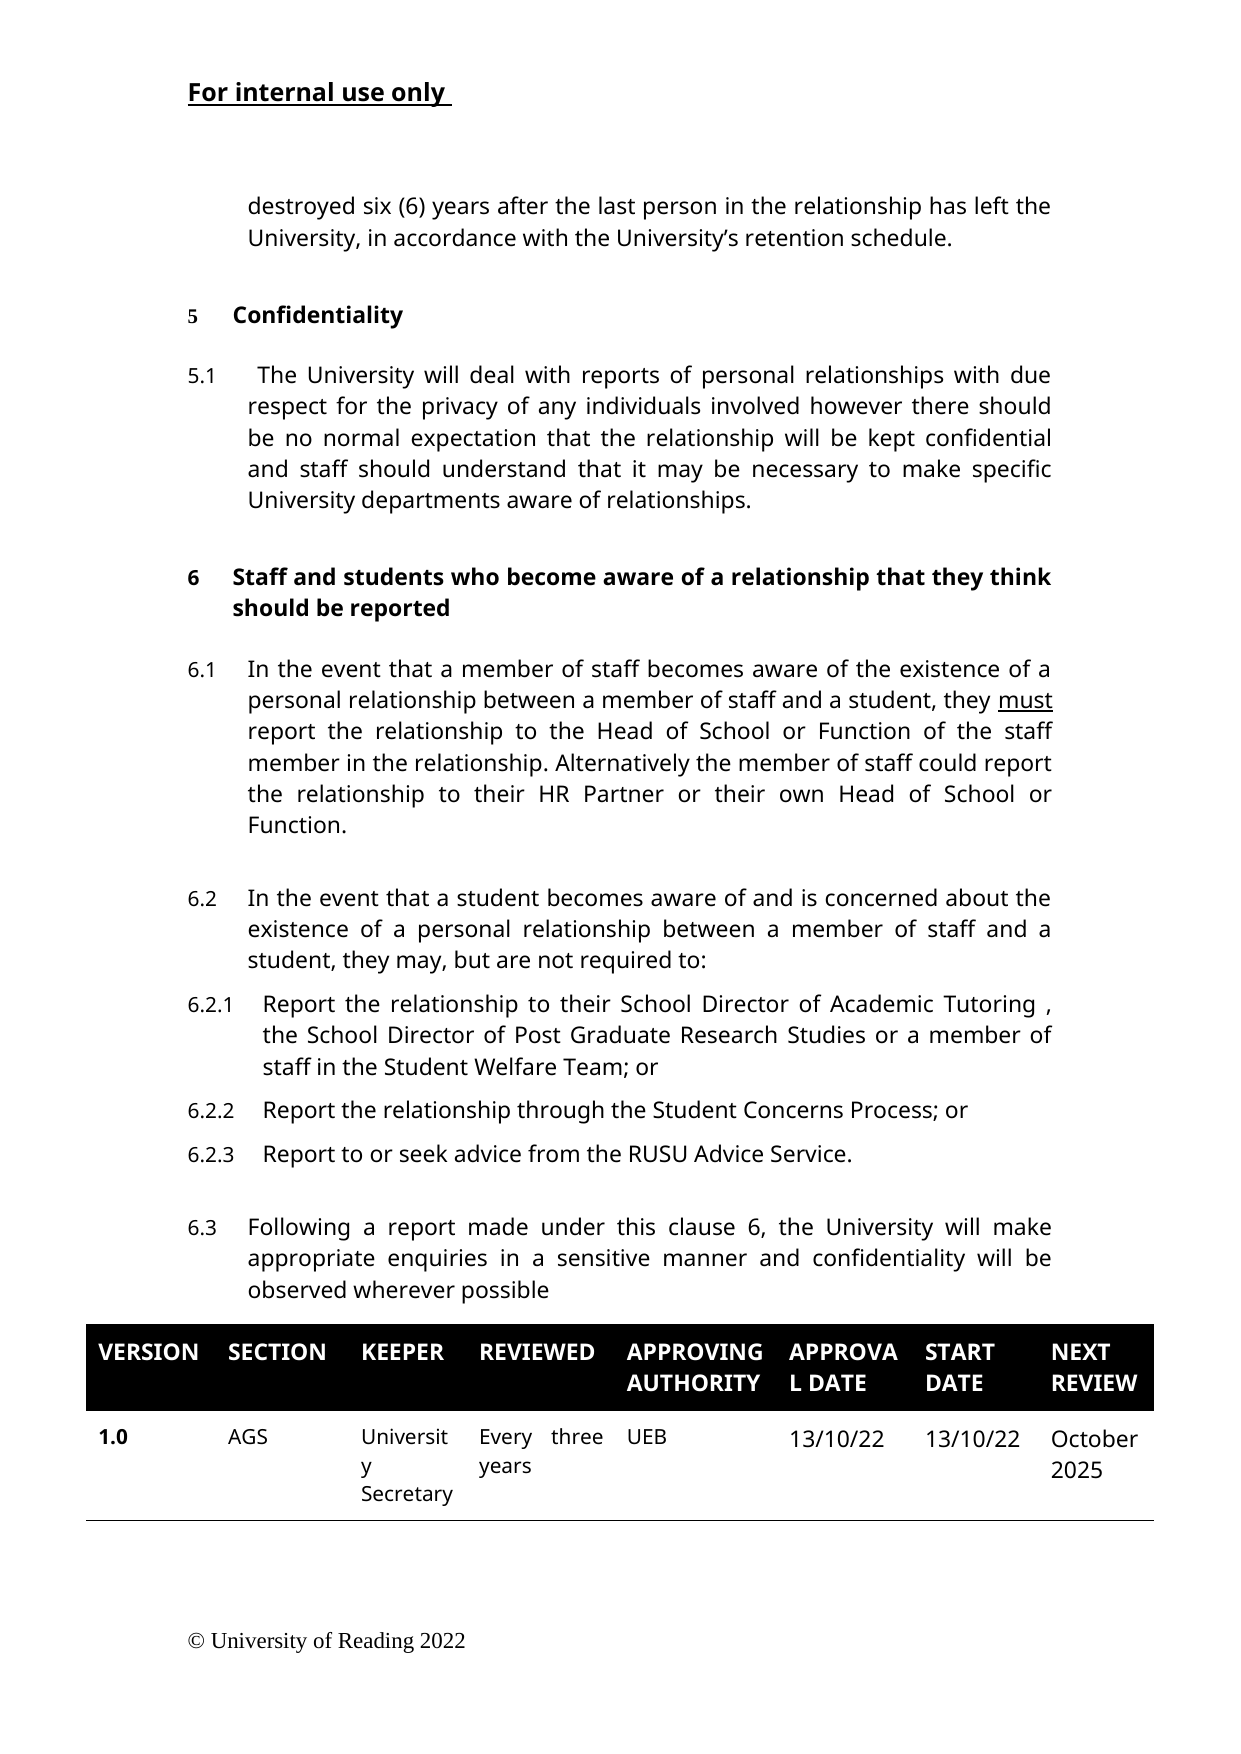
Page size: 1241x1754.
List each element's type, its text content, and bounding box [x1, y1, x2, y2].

subtitle Report the relationship to their School Director of Academic Tutoring , the School Director of Post Graduate Research Studies or a member of staff in the Student Welfare Team; or [187, 988, 1053, 1082]
subtitle The University will deal with reports of personal relationships with due respect for the privacy of any individuals involved however there should be no normal expectation that the relationship will be kept confidential and staff should understand that it may be necessary to make specific University departments aware of relationships. [187, 359, 1053, 515]
subtitle Report to or seek advice from the RUSU Advice Service. [187, 1138, 1053, 1169]
table_cell 1.0 [86, 1411, 216, 1519]
table_header Reviewed [467, 1324, 615, 1410]
table_header NEXT REVIEW [1039, 1324, 1154, 1410]
subtitle Staff and students who become aware of a relationship that they think should be reported [187, 561, 1053, 624]
table_header section [216, 1324, 349, 1410]
table_header Keeper [349, 1324, 467, 1410]
table_cell UEB [615, 1411, 777, 1519]
table_cell 13/10/22 [913, 1411, 1039, 1519]
table_cell October 2025 [1039, 1411, 1154, 1519]
table_header Version [86, 1324, 216, 1410]
table_cell AGS [216, 1411, 349, 1519]
table_header START DATE [913, 1324, 1039, 1410]
subtitle In the event that a student becomes aware of and is concerned about the existence of a personal relationship between a member of staff and a student, they may, but are not required to: [187, 882, 1053, 976]
subtitle In the event that a member of staff becomes aware of the existence of a personal relationship between a member of staff and a student, they must report the relationship to the Head of School or Function of the staff member in the relationship. Alternatively the member of staff could report the relationship to their HR Partner or their own Head of School or Function. [187, 653, 1053, 840]
table_header Approving authority [615, 1324, 777, 1410]
subtitle Report the relationship through the Student Concerns Process; or [187, 1094, 1053, 1126]
subtitle Following a report made under this clause 6, the University will make appropriate enquiries in a sensitive manner and confidentiality will be observed wherever possible [187, 1211, 1053, 1305]
subtitle Confidentiality [187, 299, 1053, 330]
table_header Approval date [777, 1324, 913, 1410]
table_cell Every three years [467, 1411, 615, 1519]
table_cell University Secretary [349, 1411, 467, 1519]
table_cell 13/10/22 [777, 1411, 913, 1519]
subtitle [187, 190, 1053, 253]
